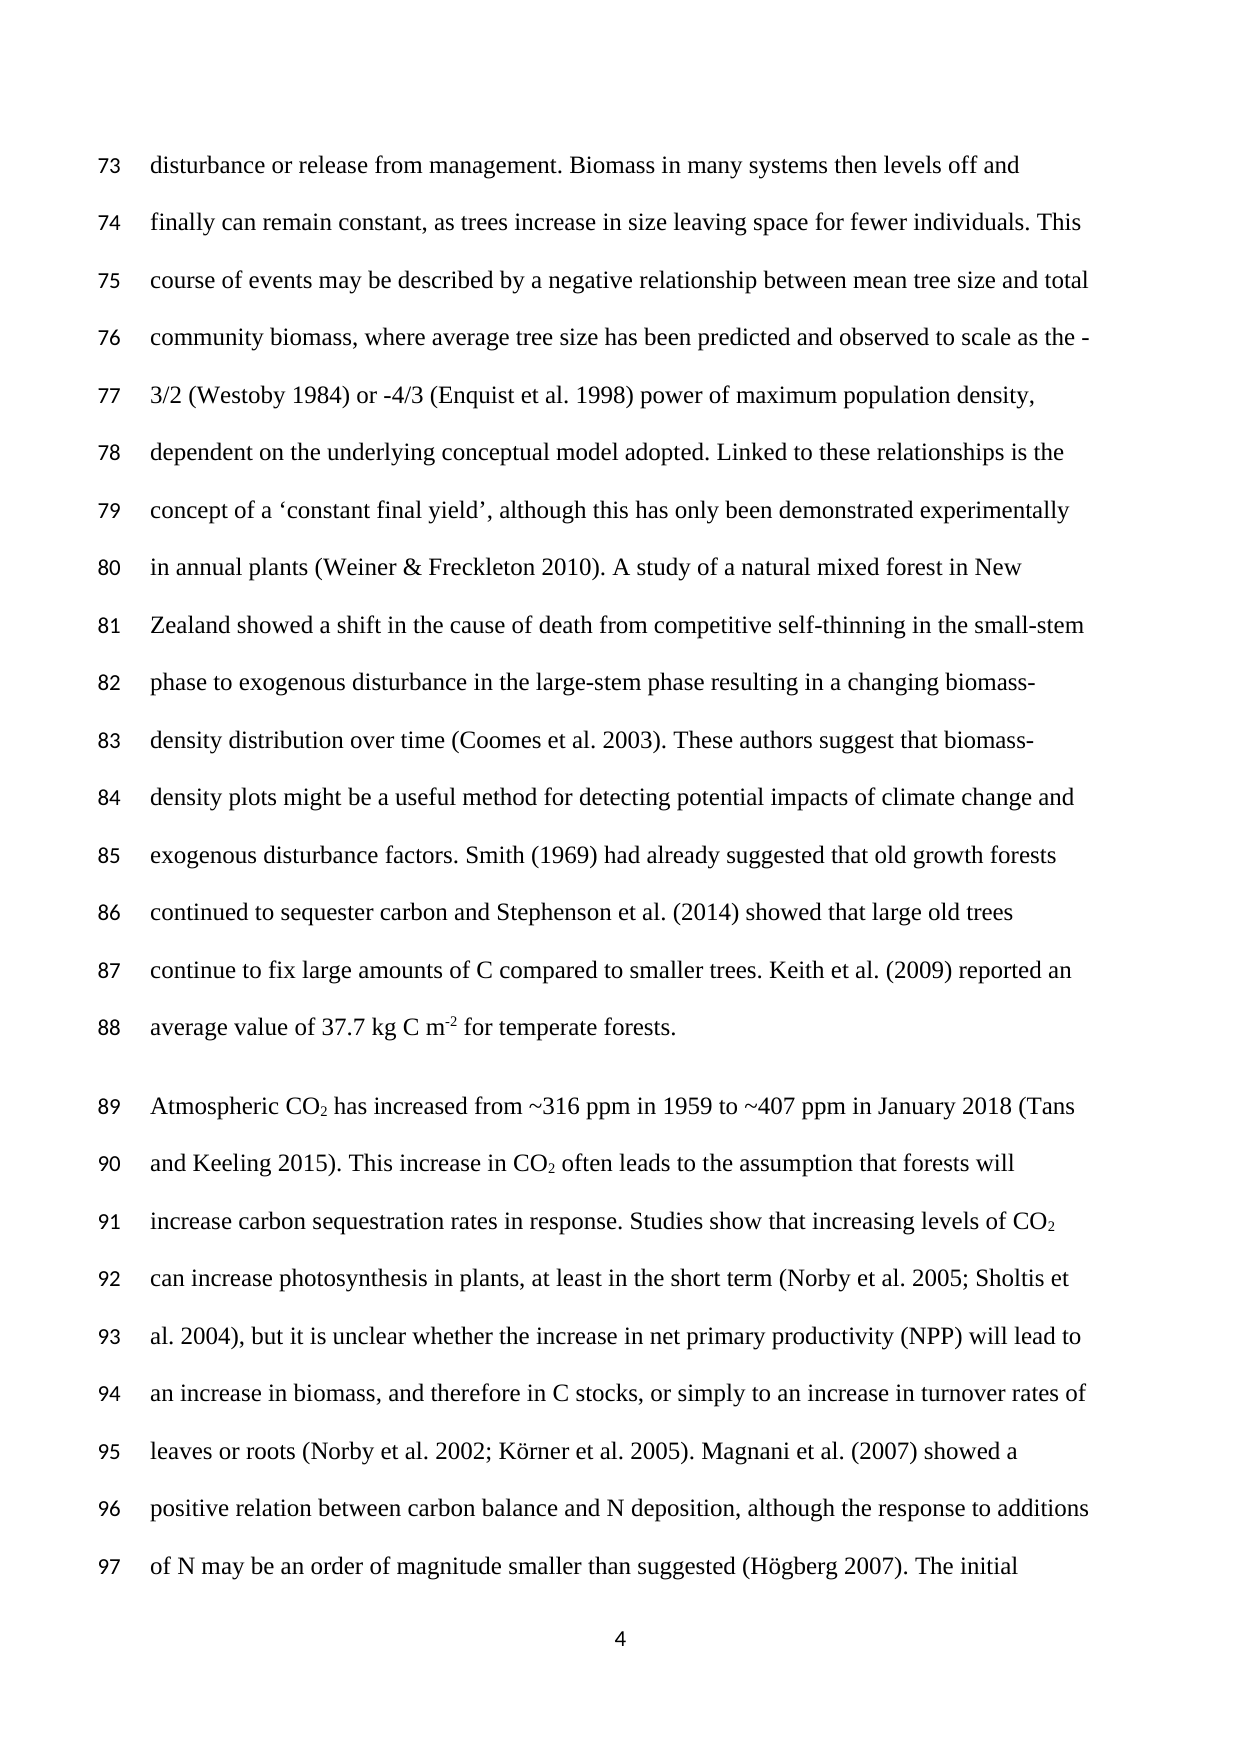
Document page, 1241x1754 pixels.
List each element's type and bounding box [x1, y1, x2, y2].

text [150, 1091, 1090, 1579]
text [150, 150, 1090, 1041]
